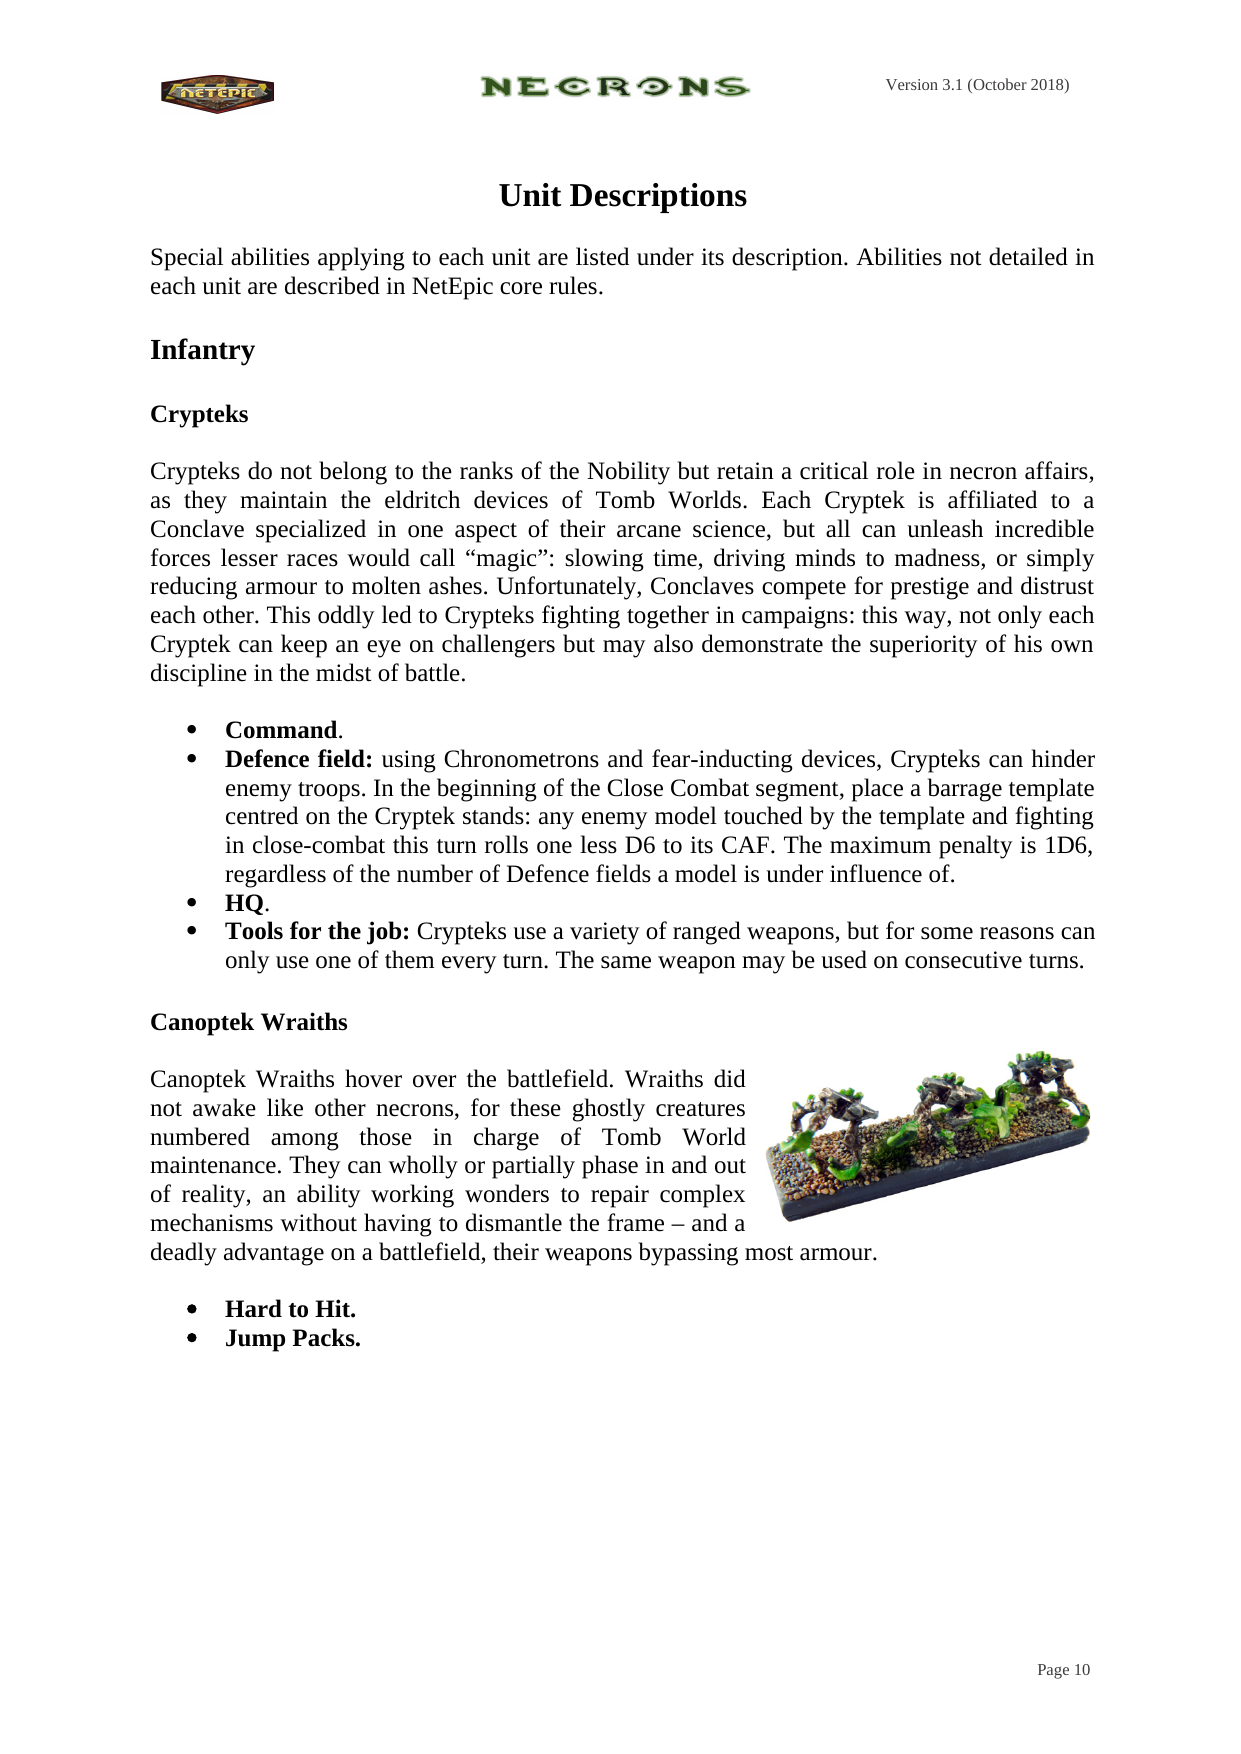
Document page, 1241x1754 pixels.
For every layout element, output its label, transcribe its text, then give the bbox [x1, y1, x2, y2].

picture [765, 1051, 1091, 1222]
picture [161, 75, 274, 114]
subtitle Crypteks [150, 399, 1096, 428]
subtitle Canoptek Wraiths [150, 1007, 1096, 1036]
list Tools for the job: Crypteks use a variety of ranged weapons, but for some reasons can only use one of them every turn. The same weapon may be used on consecutive turns. [187, 916, 1096, 974]
list Jump Packs. [187, 1323, 1096, 1352]
picture [479, 75, 752, 100]
subtitle Unit Descriptions [150, 175, 1096, 213]
list Hard to Hit. [187, 1294, 1096, 1323]
text Special abilities applying to each unit are listed under its description. Abilities not detailed in each unit are described in NetEpic core rules. [150, 242, 1096, 299]
list HQ. [187, 888, 1096, 916]
text Crypteks do not belong to the ranks of the Nobility but retain a critical role in necron affairs, as they maintain the eldritch devices of Tomb Worlds. Each Cryptek is affiliated to a Conclave specialized in one aspect of their arcane science, but all can unleash incredible forces lesser races would call “magic”: slowing time, driving minds to madness, or simply reducing armour to molten ashes. Unfortunately, Conclaves compete for prestige and distrust each other. This oddly led to Crypteks fighting together in campaigns: this way, not only each Cryptek can keep an eye on challengers but may also demonstrate the superiority of his own discipline in the midst of battle. [150, 456, 1096, 686]
subtitle Infantry [150, 332, 1096, 366]
list Command. [187, 715, 1096, 744]
list Defence field: using Chronometrons and fear-inducting devices, Crypteks can hinder enemy troops. In the beginning of the Close Combat segment, place a barrage template centred on the Cryptek stands: any enemy model touched by the template and fighting in close-combat this turn rolls one less D6 to its CAF. The maximum penalty is 1D6, regardless of the number of Defence fields a model is under influence of. [187, 744, 1096, 888]
